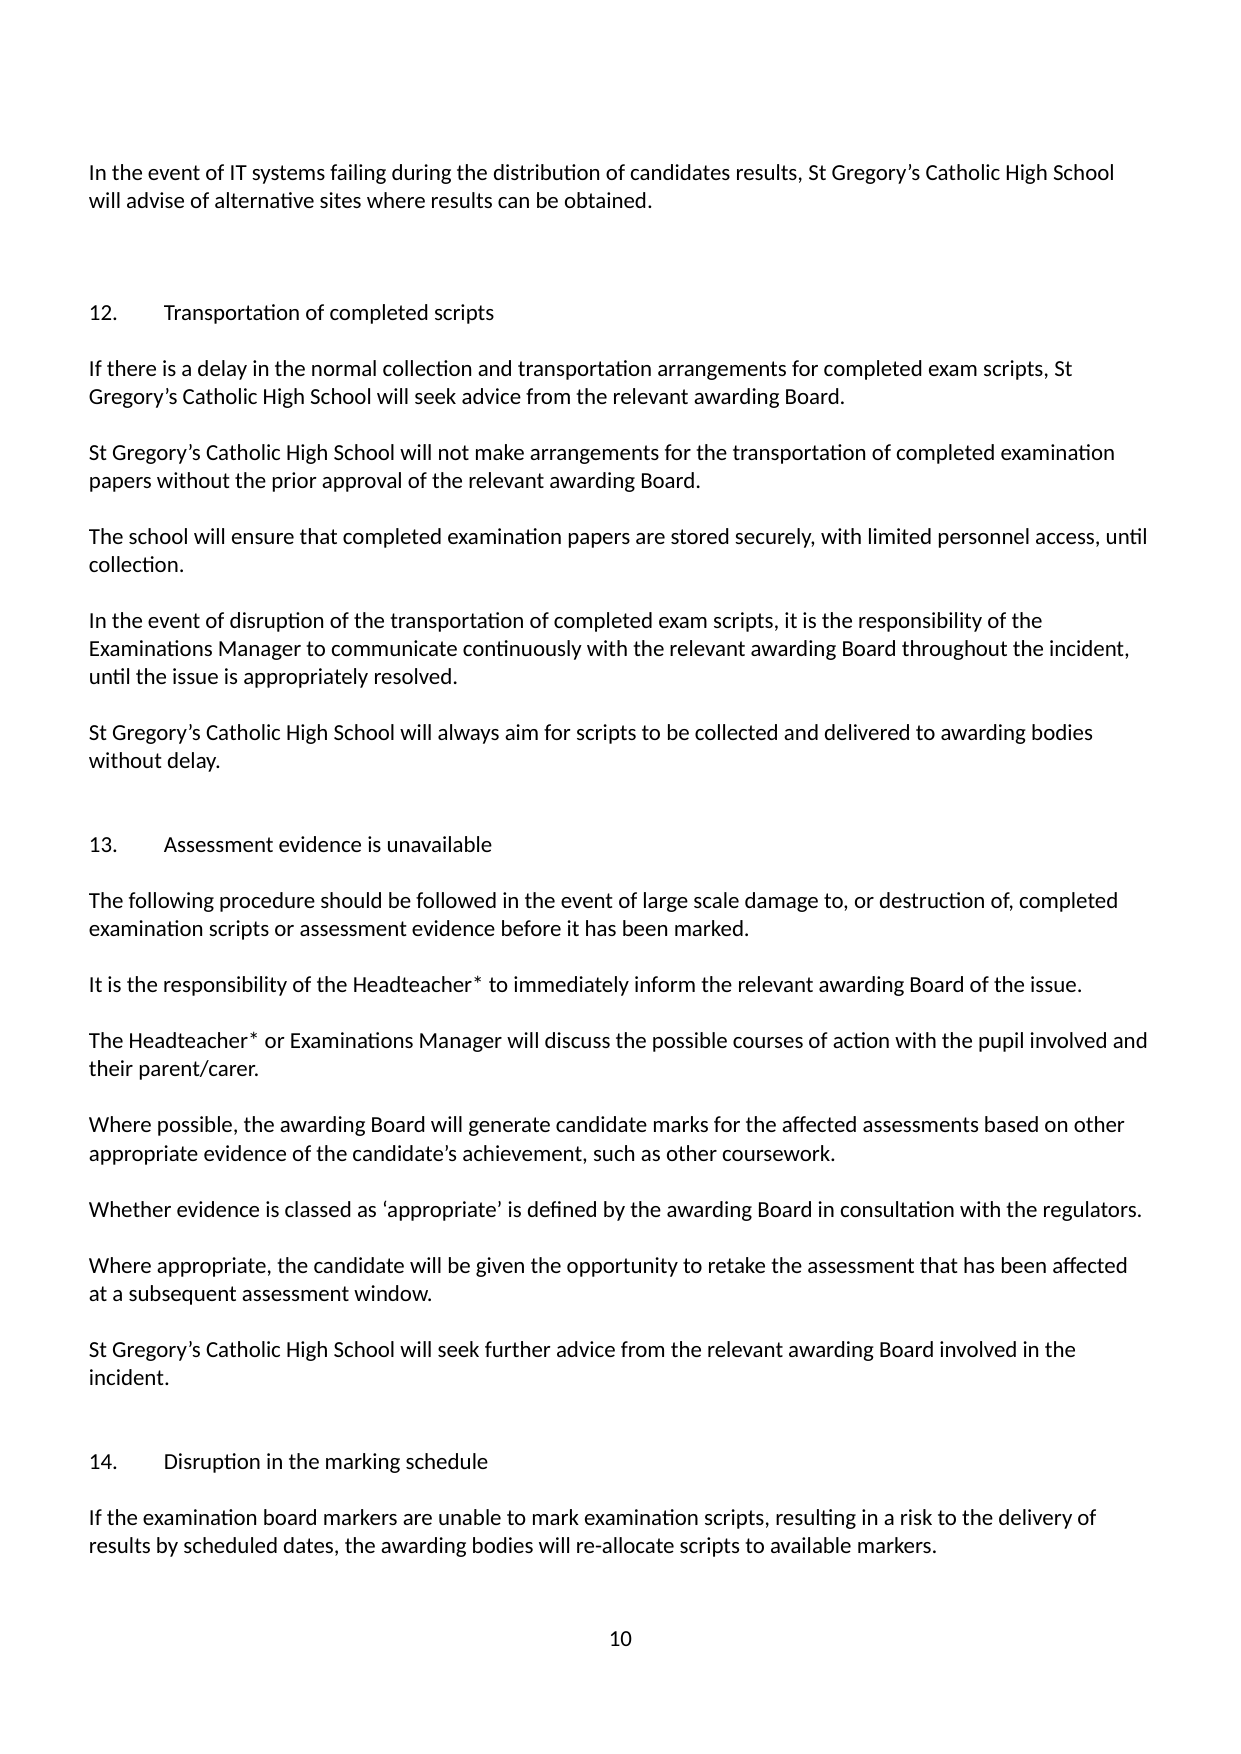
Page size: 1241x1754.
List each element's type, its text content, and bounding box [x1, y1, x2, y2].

text The Headteacher* or Examinations Manager will discuss the possible courses of action with the pupil involved and their parent/carer. [89, 1027, 1152, 1083]
text 14. Disruption in the marking schedule [89, 1447, 1152, 1475]
text In the event of IT systems failing during the distribution of candidates results, St Gregory’s Catholic High School will advise of alternative sites where results can be obtained. [89, 158, 1152, 214]
text 13. Assessment evidence is unavailable [89, 830, 1152, 858]
text The school will ensure that completed examination papers are stored securely, with limited personnel access, until collection. [89, 522, 1152, 578]
text St Gregory’s Catholic High School will not make arrangements for the transportation of completed examination papers without the prior approval of the relevant awarding Board. [89, 438, 1152, 494]
text Where possible, the awarding Board will generate candidate marks for the affected assessments based on other appropriate evidence of the candidate’s achievement, such as other coursework. [89, 1111, 1152, 1167]
text St Gregory’s Catholic High School will seek further advice from the relevant awarding Board involved in the incident. [89, 1335, 1152, 1391]
text If the examination board markers are unable to mark examination scripts, resulting in a risk to the delivery of results by scheduled dates, the awarding bodies will re-allocate scripts to available markers. [89, 1503, 1152, 1559]
text In the event of disruption of the transportation of completed exam scripts, it is the responsibility of the Examinations Manager to communicate continuously with the relevant awarding Board throughout the incident, until the issue is appropriately resolved. [89, 606, 1152, 690]
text Whether evidence is classed as ‘appropriate’ is defined by the awarding Board in consultation with the regulators. [89, 1195, 1152, 1223]
text Where appropriate, the candidate will be given the opportunity to retake the assessment that has been affected at a subsequent assessment window. [89, 1251, 1152, 1307]
text If there is a delay in the normal collection and transportation arrangements for completed exam scripts, St Gregory’s Catholic High School will seek advice from the relevant awarding Board. [89, 354, 1152, 410]
text It is the responsibility of the Headteacher* to immediately inform the relevant awarding Board of the issue. [89, 971, 1152, 998]
text The following procedure should be followed in the event of large scale damage to, or destruction of, completed examination scripts or assessment evidence before it has been marked. [89, 886, 1152, 942]
text 12. Transportation of completed scripts [89, 298, 1152, 326]
text St Gregory’s Catholic High School will always aim for scripts to be collected and delivered to awarding bodies without delay. [89, 718, 1152, 774]
